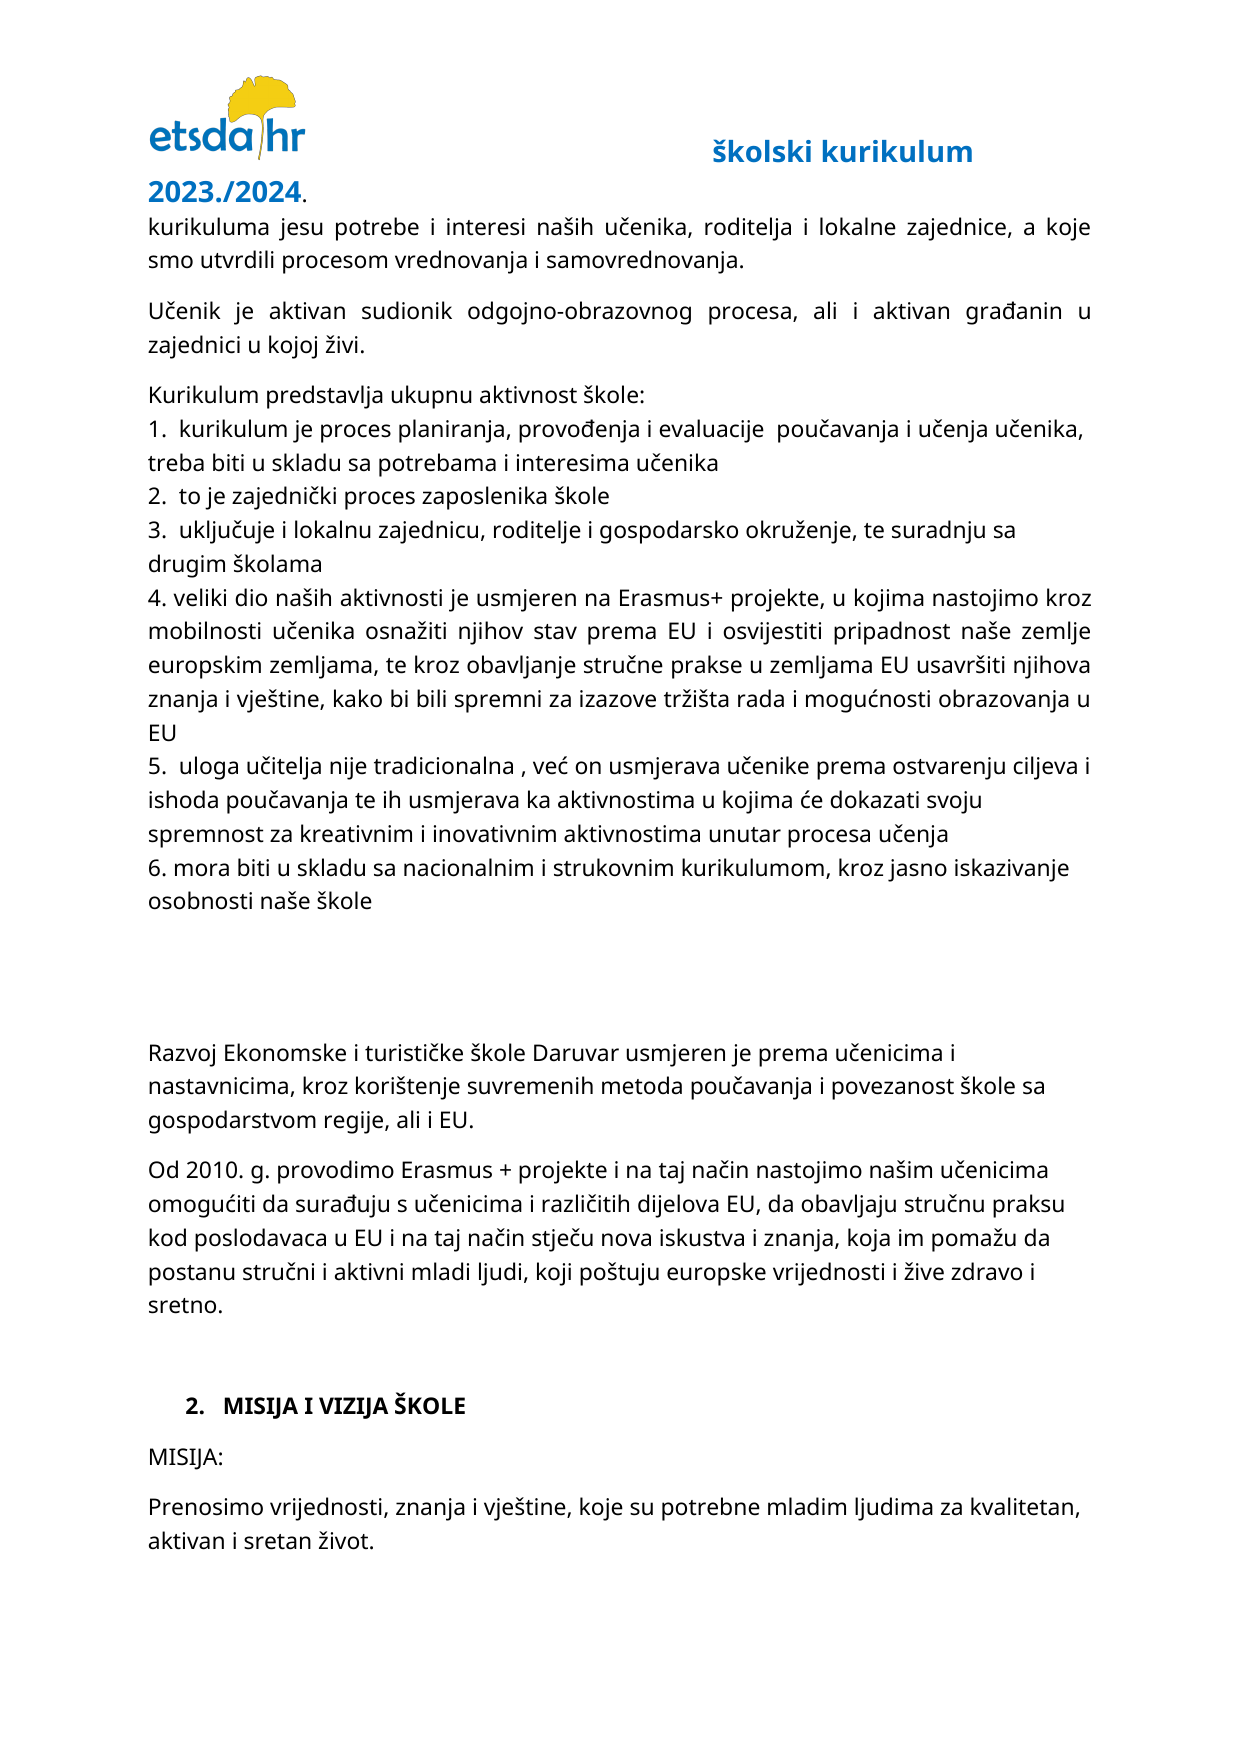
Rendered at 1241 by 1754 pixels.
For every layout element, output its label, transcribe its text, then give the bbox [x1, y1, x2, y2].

text 1. kurikulum je proces planiranja, provođenja i evaluacije poučavanja i učenja učenika, treba biti u skladu sa potrebama i interesima učenika [148, 413, 1093, 478]
text 2. to je zajednički proces zaposlenika škole [148, 480, 1093, 512]
text MISIJA: [148, 1441, 1093, 1472]
picture [147, 73, 309, 163]
list MISIJA I VIZIJA ŠKOLE [185, 1390, 1093, 1422]
text 3. uključuje i lokalnu zajednicu, roditelje i gospodarsko okruženje, te suradnju sa drugim školama [148, 514, 1093, 579]
text Razvoj Ekonomske i turističke škole Daruvar usmjeren je prema učenicima i nastavnicima, kroz korištenje suvremenih metoda poučavanja i povezanost škole sa gospodarstvom regije, ali i EU. [148, 1037, 1093, 1135]
text Kurikulum predstavlja ukupnu aktivnost škole: [148, 379, 1093, 410]
text Učenik je aktivan sudionik odgojno-obrazovnog procesa, ali i aktivan građanin u zajednici u kojoj živi. [148, 295, 1093, 360]
text 6. mora biti u skladu sa nacionalnim i strukovnim kurikulumom, kroz jasno iskazivanje osobnosti naše škole [148, 852, 1093, 917]
text 4. veliki dio naših aktivnosti je usmjeren na Erasmus+ projekte, u kojima nastojimo kroz mobilnosti učenika osnažiti njihov stav prema EU i osvijestiti pripadnost naše zemlje europskim zemljama, te kroz obavljanje stručne prakse u zemljama EU usavršiti njihova znanja i vještine, kako bi bili spremni za izazove tržišta rada i mogućnosti obrazovanja u EU [148, 582, 1093, 748]
text Od 2010. g. provodimo Erasmus + projekte i na taj način nastojimo našim učenicima omogućiti da surađuju s učenicima i različitih dijelova EU, da obavljaju stručnu praksu kod poslodavaca u EU i na taj način stječu nova iskustva i znanja, koja im pomažu da postanu stručni i aktivni mladi ljudi, koji poštuju europske vrijednosti i žive zdravo i sretno. [148, 1154, 1093, 1321]
text 5. uloga učitelja nije tradicionalna , već on usmjerava učenike prema ostvarenju ciljeva i ishoda poučavanja te ih usmjerava ka aktivnostima u kojima će dokazati svoju spremnost za kreativnim i inovativnim aktivnostima unutar procesa učenja [148, 750, 1093, 849]
text Prenosimo vrijednosti, znanja i vještine, koje su potrebne mladim ljudima za kvalitetan, aktivan i sretan život. [148, 1491, 1093, 1556]
